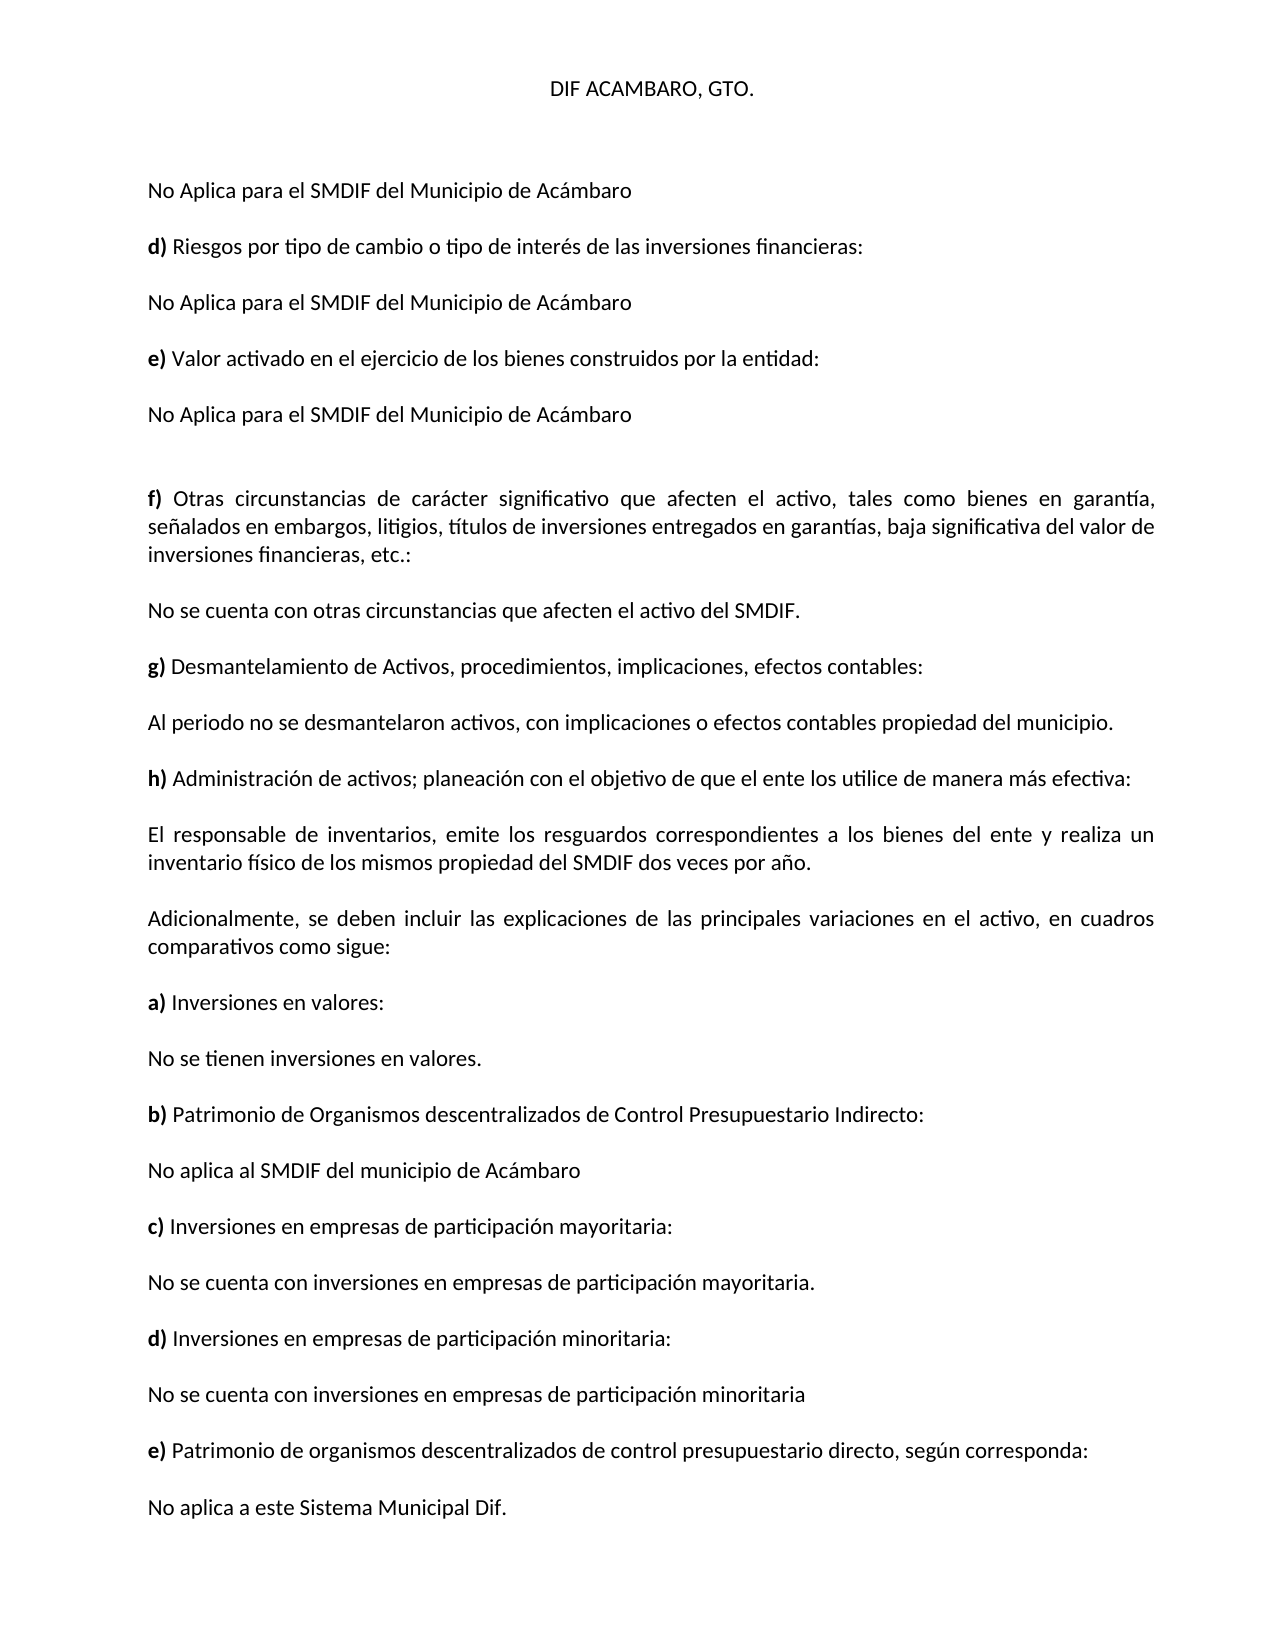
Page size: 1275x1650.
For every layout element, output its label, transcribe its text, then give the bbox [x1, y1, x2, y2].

text El responsable de inventarios, emite los resguardos correspondientes a los bienes del ente y realiza un inventario físico de los mismos propiedad del SMDIF dos veces por año. [148, 820, 1157, 876]
text c) Inversiones en empresas de participación mayoritaria: [148, 1212, 1157, 1241]
text d) Riesgos por tipo de cambio o tipo de interés de las inversiones financieras: [148, 232, 1157, 260]
text e) Valor activado en el ejercicio de los bienes construidos por la entidad: [148, 344, 1157, 372]
text h) Administración de activos; planeación con el objetivo de que el ente los utilice de manera más efectiva: [148, 764, 1157, 792]
text a) Inversiones en valores: [148, 988, 1157, 1016]
text No se cuenta con inversiones en empresas de participación mayoritaria. [148, 1268, 1157, 1297]
text No se cuenta con inversiones en empresas de participación minoritaria [148, 1381, 1157, 1409]
text No Aplica para el SMDIF del Municipio de Acámbaro [148, 288, 1157, 316]
text Al periodo no se desmantelaron activos, con implicaciones o efectos contables propiedad del municipio. [148, 708, 1157, 736]
text No Aplica para el SMDIF del Municipio de Acámbaro [148, 400, 1157, 428]
text No Aplica para el SMDIF del Municipio de Acámbaro [148, 176, 1157, 204]
text No se cuenta con otras circunstancias que afecten el activo del SMDIF. [148, 596, 1157, 624]
text g) Desmantelamiento de Activos, procedimientos, implicaciones, efectos contables: [148, 652, 1157, 680]
text Adicionalmente, se deben incluir las explicaciones de las principales variaciones en el activo, en cuadros comparativos como sigue: [148, 904, 1157, 960]
text No aplica al SMDIF del municipio de Acámbaro [148, 1156, 1157, 1184]
text d) Inversiones en empresas de participación minoritaria: [148, 1324, 1157, 1353]
text b) Patrimonio de Organismos descentralizados de Control Presupuestario Indirecto: [148, 1100, 1157, 1128]
text No aplica a este Sistema Municipal Dif. [148, 1493, 1157, 1521]
text f) Otras circunstancias de carácter significativo que afecten el activo, tales como bienes en garantía, señalados en embargos, litigios, títulos de inversiones entregados en garantías, baja significativa del valor de inversiones financieras, etc.: [148, 484, 1157, 568]
text No se tienen inversiones en valores. [148, 1044, 1157, 1072]
text e) Patrimonio de organismos descentralizados de control presupuestario directo, según corresponda: [148, 1437, 1157, 1465]
